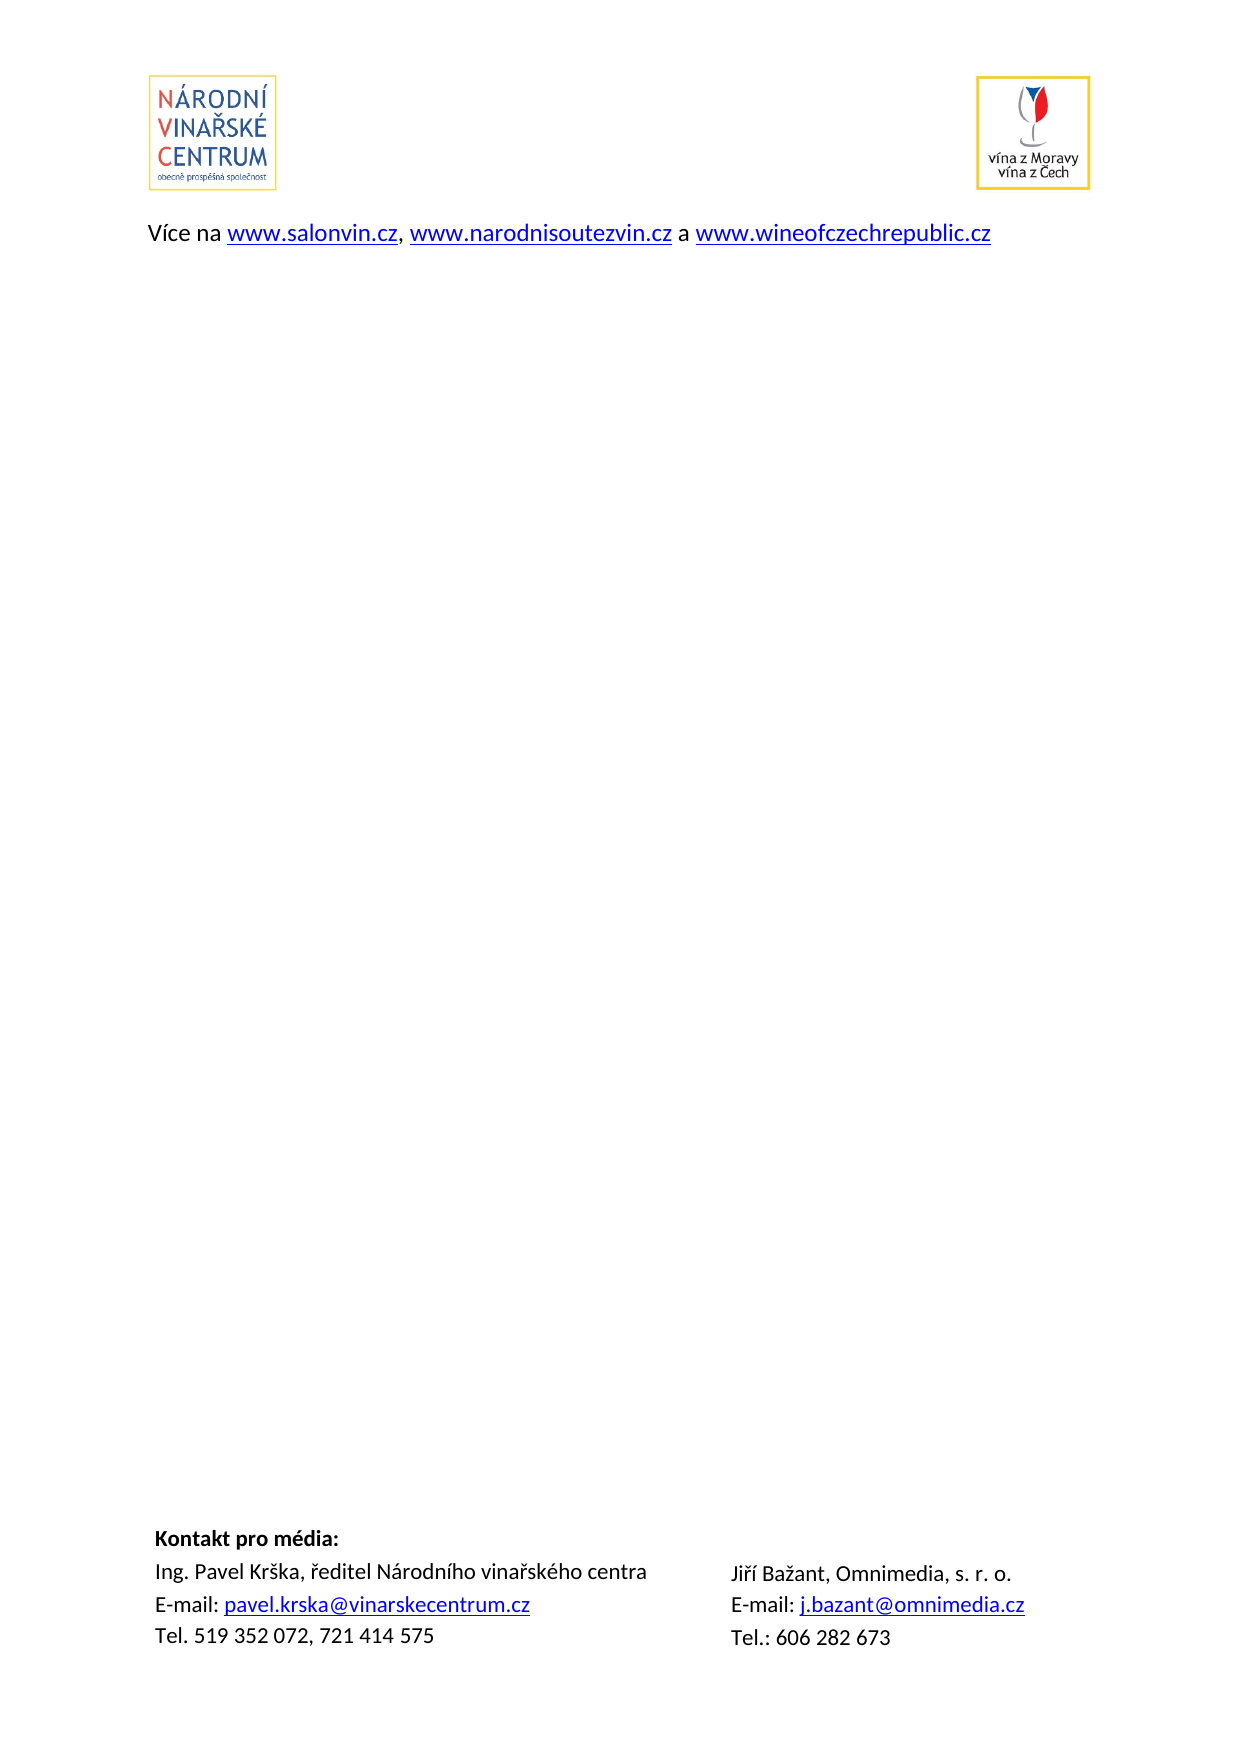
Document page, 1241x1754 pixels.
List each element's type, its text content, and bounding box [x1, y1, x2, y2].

picture [973, 73, 1093, 193]
text Více na www.salonvin.cz, www.narodnisoutezvin.cz a www.wineofczechrepublic.cz [148, 217, 1093, 248]
picture [147, 73, 278, 192]
